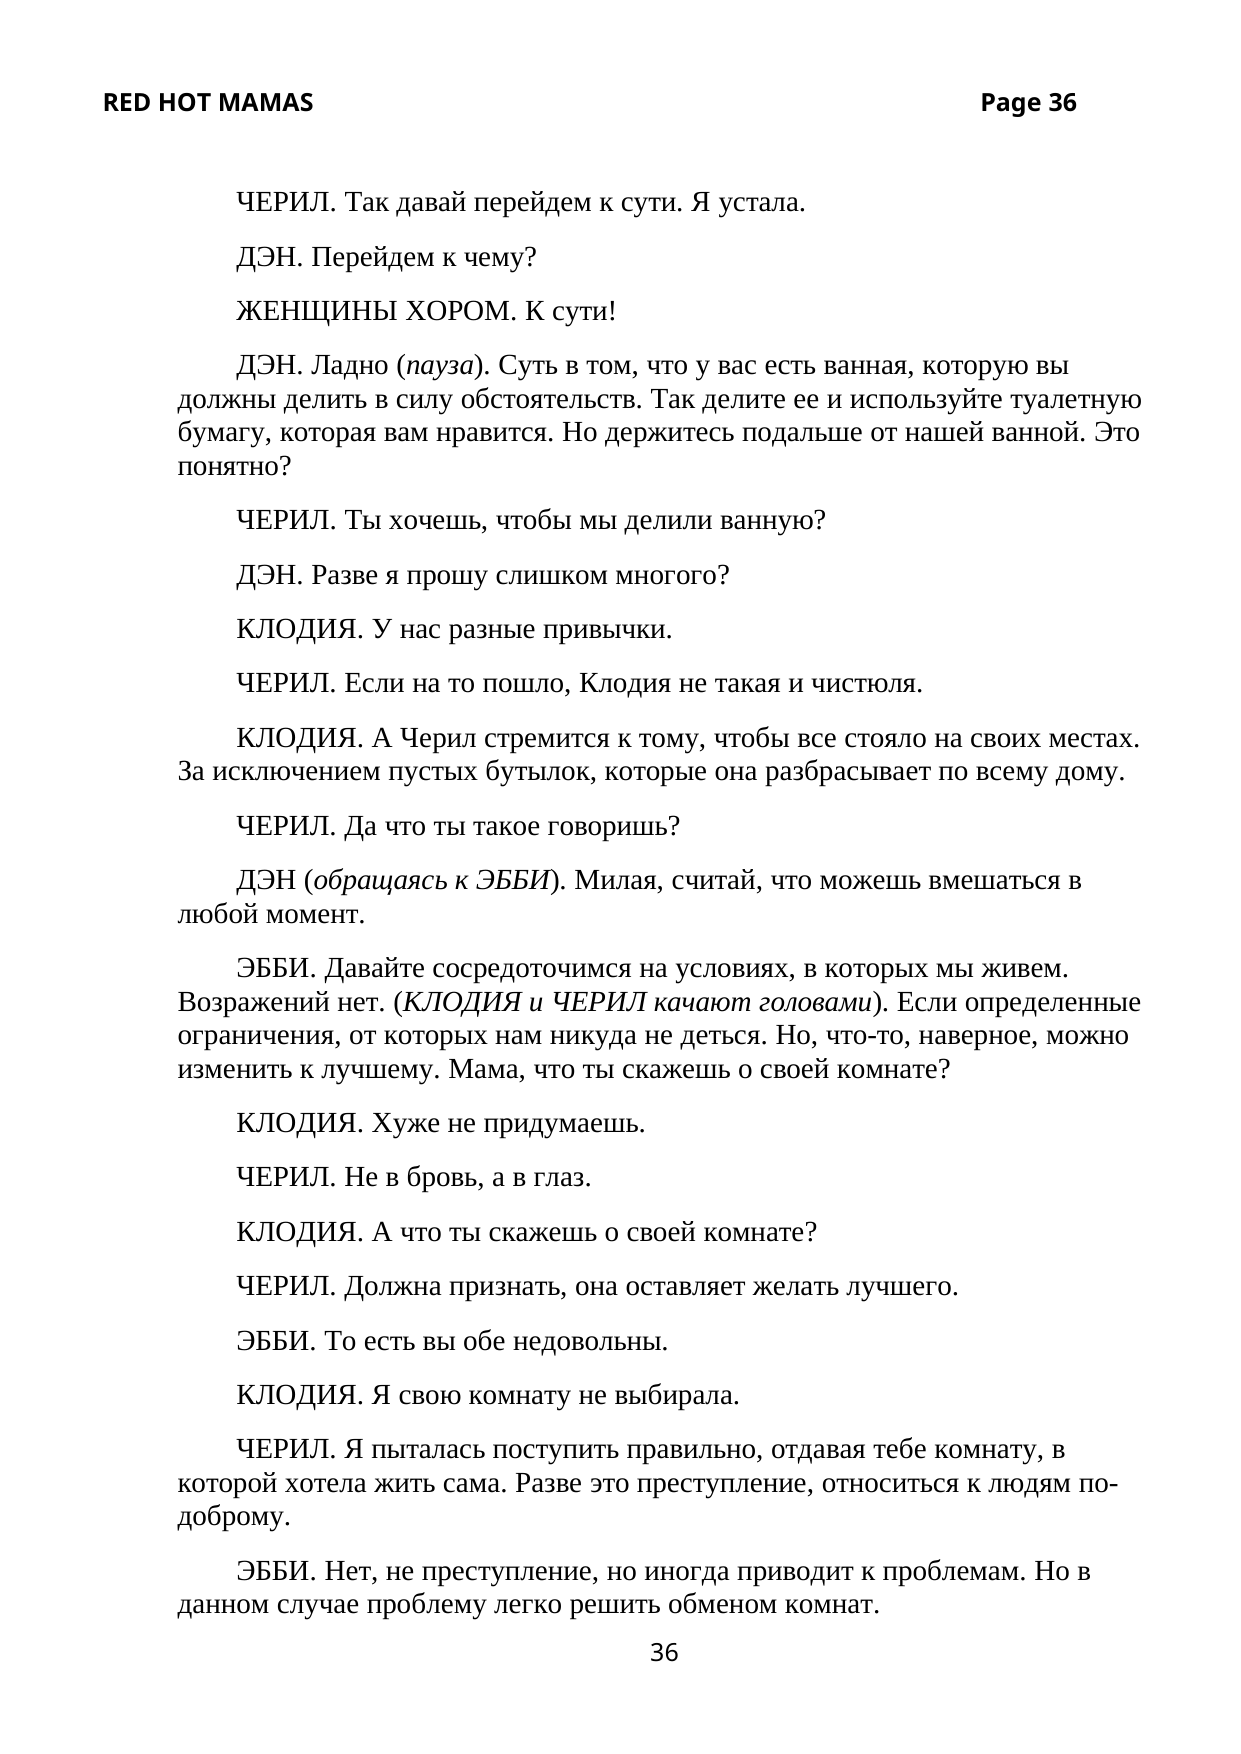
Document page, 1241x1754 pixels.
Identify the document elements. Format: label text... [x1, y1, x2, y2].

text ЧЕРИЛ. Так давай перейдем к сути. Я устала. [177, 184, 1151, 218]
text ЭББИ. Нет, не преступление, но иногда приводит к проблемам. Но в данном случае проблему легко решить обменом комнат. [177, 1553, 1151, 1620]
text ЧЕРИЛ. Должна признать, она оставляет желать лучшего. [177, 1268, 1151, 1302]
text ЧЕРИЛ. Я пыталась поступить правильно, отдавая тебе комнату, в которой хотела жить сама. Разве это преступление, относиться к людям по-доброму. [177, 1432, 1151, 1532]
text ЭББИ. Давайте сосредоточимся на условиях, в которых мы живем. Возражений нет. (КЛОДИЯ и ЧЕРИЛ качают головами). Если определенные ограничения, от которых нам никуда не деться. Но, что-то, наверное, можно изменить к лучшему. Мама, что ты скажешь о своей комнате? [177, 950, 1151, 1084]
text ЧЕРИЛ. Да что ты такое говоришь? [177, 808, 1151, 842]
text ДЭН (обращаясь к ЭББИ). Милая, считай, что можешь вмешаться в любой момент. [177, 862, 1151, 929]
text ЧЕРИЛ. Если на то пошло, Клодия не такая и чистюля. [177, 666, 1151, 699]
text КЛОДИЯ. А что ты скажешь о своей комнате? [177, 1214, 1151, 1248]
text КЛОДИЯ. А Черил стремится к тому, чтобы все стояло на своих местах. За исключением пустых бутылок, которые она разбрасывает по всему дому. [177, 720, 1151, 787]
text КЛОДИЯ. У нас разные привычки. [177, 611, 1151, 645]
text ЖЕНЩИНЫ ХОРОМ. К сути! [177, 293, 1151, 327]
text ЧЕРИЛ. Не в бровь, а в глаз. [177, 1160, 1151, 1193]
text КЛОДИЯ. Хуже не придумаешь. [177, 1105, 1151, 1139]
text ДЭН. Перейдем к чему? [177, 239, 1151, 272]
text ЧЕРИЛ. Ты хочешь, чтобы мы делили ванную? [177, 503, 1151, 536]
text ЭББИ. То есть вы обе недовольны. [177, 1323, 1151, 1356]
text КЛОДИЯ. Я свою комнату не выбирала. [177, 1377, 1151, 1411]
text ДЭН. Разве я прошу слишком многого? [177, 557, 1151, 591]
text ДЭН. Ладно (пауза). Суть в том, что у вас есть ванная, которую вы должны делить в силу обстоятельств. Так делите ее и используйте туалетную бумагу, которая вам нравится. Но держитесь подальше от нашей ванной. Это понятно? [177, 348, 1151, 482]
